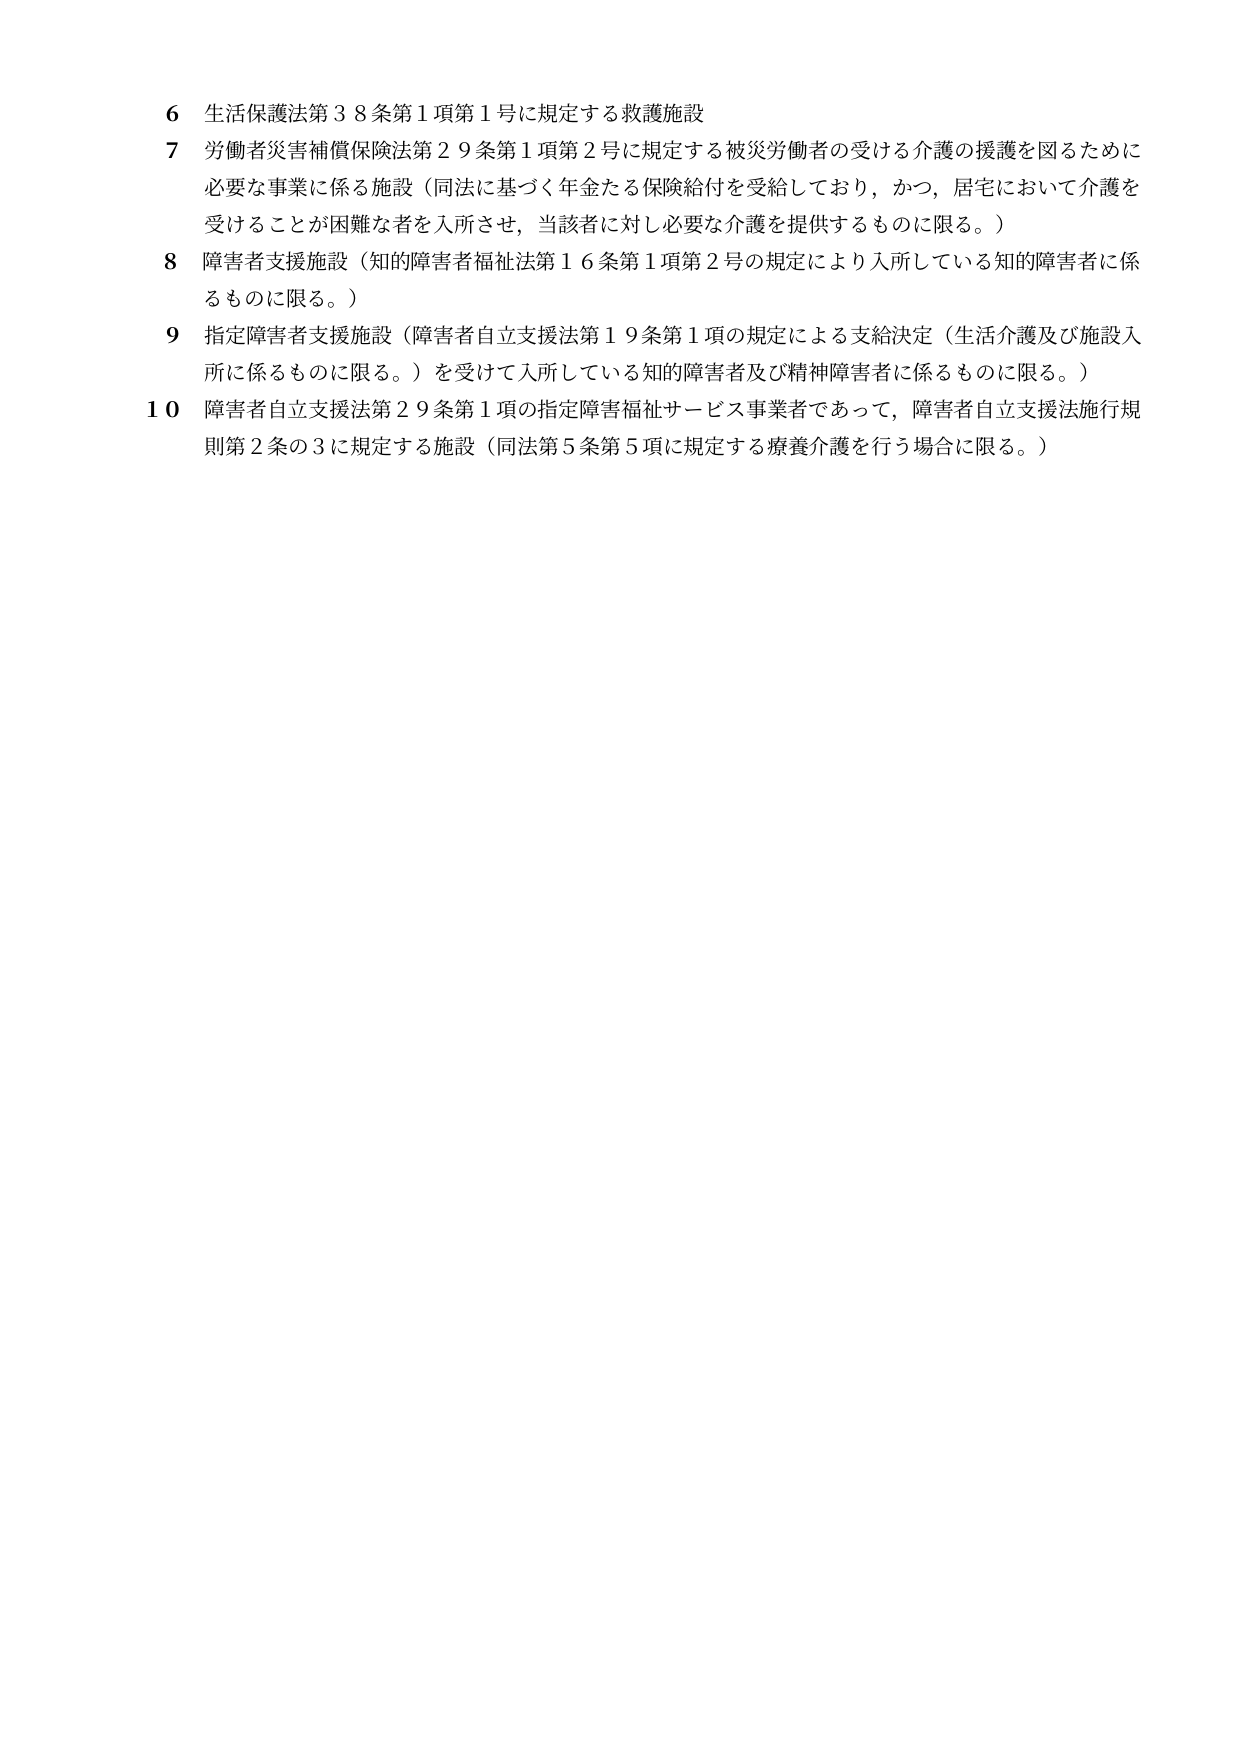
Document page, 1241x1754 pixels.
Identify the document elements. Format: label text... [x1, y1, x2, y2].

text ９ 指定障害者支援施設（障害者自立支援法第１９条第１項の規定による支給決定（生活介護及び施設入所に係るものに限る。）を受けて入所している知的障害者及び精神障害者に係るものに限る。） [162, 316, 1146, 389]
text ６ 生活保護法第３８条第１項第１号に規定する救護施設 [142, 94, 1146, 131]
text ７ 労働者災害補償保険法第２９条第１項第２号に規定する被災労働者の受ける介護の援護を図るために必要な事業に係る施設（同法に基づく年金たる保険給付を受給しており，かつ，居宅において介護を受けることが困難な者を入所させ，当該者に対し必要な介護を提供するものに限る。） [162, 131, 1146, 242]
text １０ 障害者自立支援法第２９条第１項の指定障害福祉サービス事業者であって，障害者自立支援法施行規則第２条の３に規定する施設（同法第５条第５項に規定する療養介護を行う場合に限る。） [142, 389, 1146, 463]
text ８ 障害者支援施設（知的障害者福祉法第１６条第１項第２号の規定により入所している知的障害者に係るものに限る。） [161, 242, 1146, 316]
